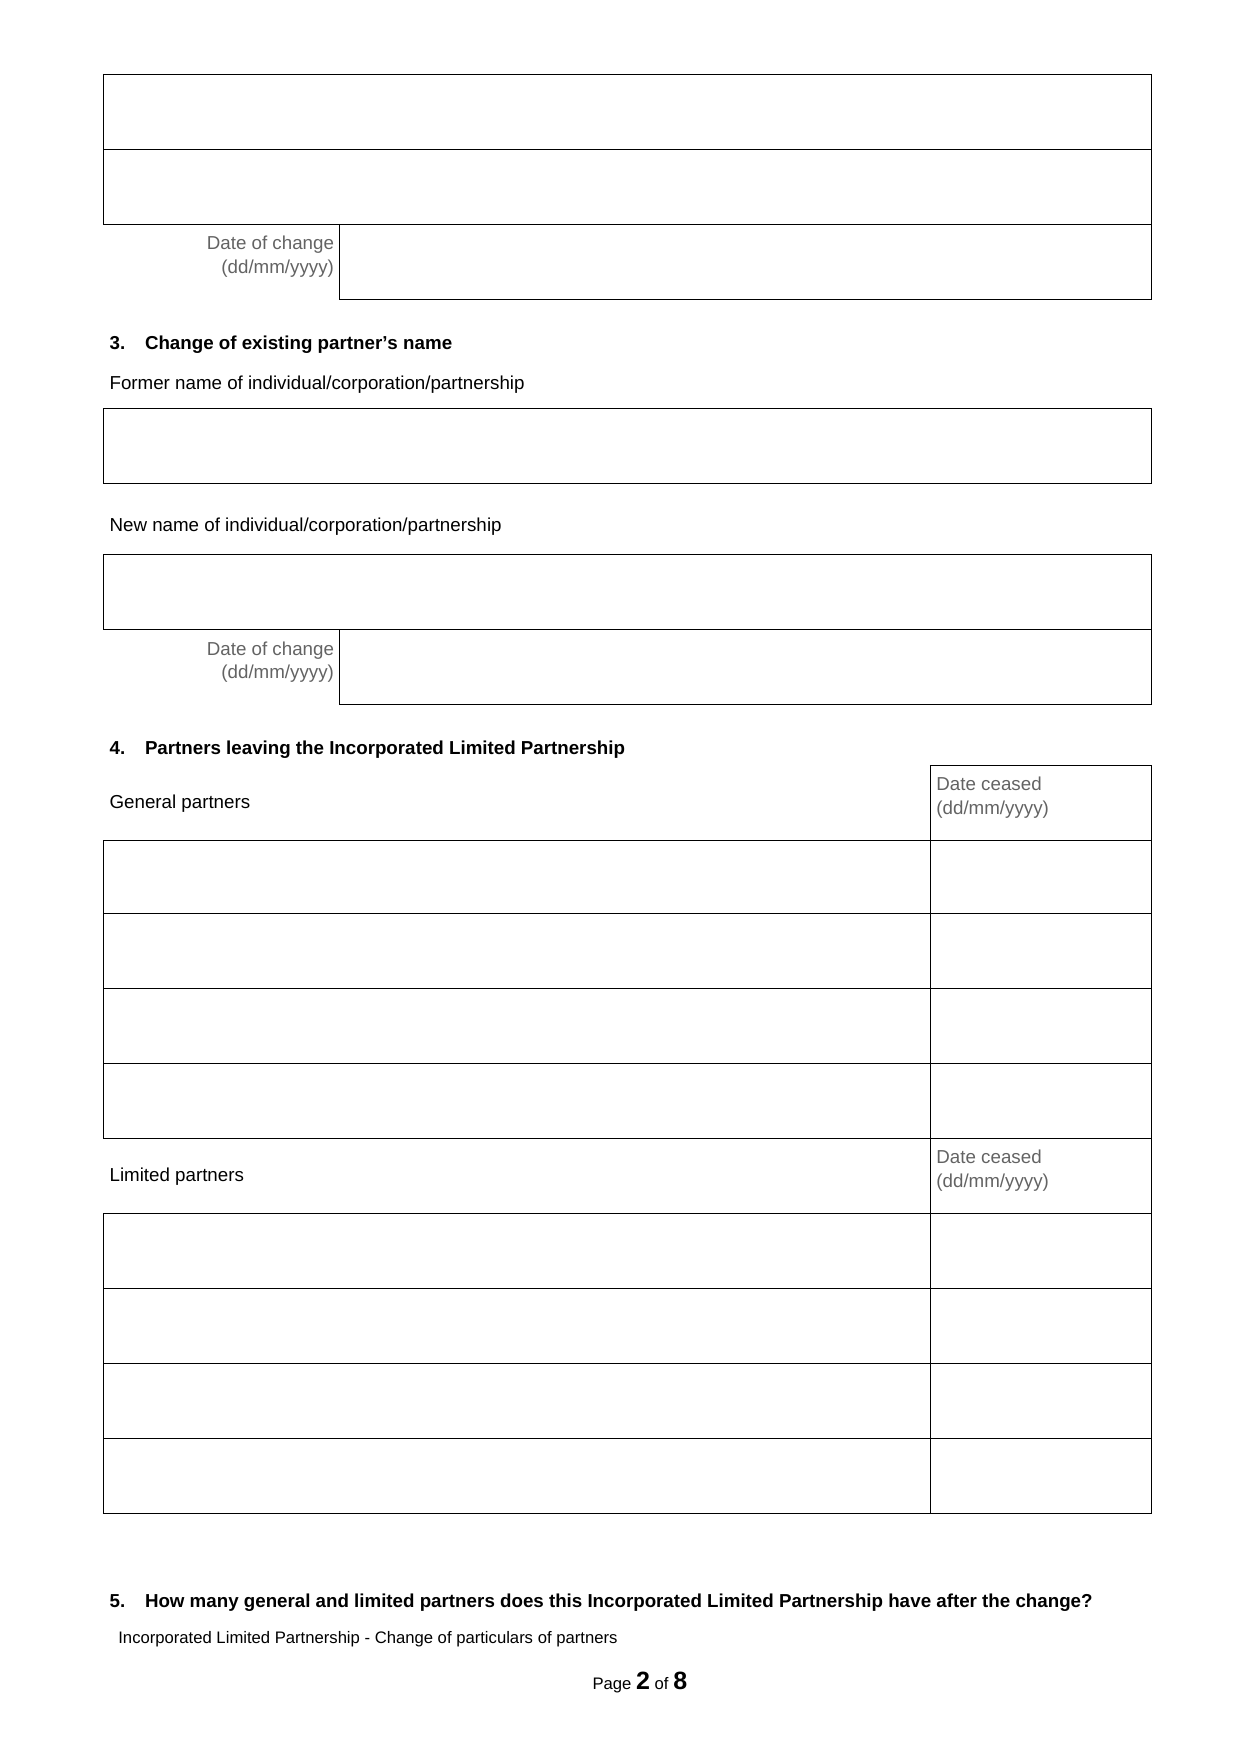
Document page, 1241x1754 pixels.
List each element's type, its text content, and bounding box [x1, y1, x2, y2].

table_cell [931, 1289, 1151, 1363]
table_cell [104, 1439, 930, 1513]
table_cell General partners [103, 765, 930, 840]
table_cell [104, 1064, 930, 1138]
table_cell [931, 1364, 1151, 1438]
table_cell Change of existing partner’s name [103, 299, 1152, 360]
table_cell Date ceased (dd/mm/yyyy) [931, 766, 1151, 840]
table_cell [104, 1214, 930, 1288]
table_cell Partners leaving the Incorporated Limited Partnership [103, 704, 1152, 765]
table_cell [104, 75, 1151, 149]
table_cell Date of change (dd/mm/yyyy) [103, 630, 339, 704]
table_cell [104, 841, 930, 913]
table_cell [931, 1214, 1151, 1288]
table_cell [931, 1064, 1151, 1138]
table_cell [931, 914, 1151, 988]
table_cell [340, 630, 1151, 704]
table_cell New name of individual/corporation/partnership [103, 484, 1152, 554]
table_cell [931, 841, 1151, 913]
table_cell [340, 225, 1151, 299]
table_cell [104, 409, 1151, 483]
table_cell Date ceased (dd/mm/yyyy) [931, 1139, 1151, 1213]
table_cell Former name of individual/corporation/partnership [103, 360, 1152, 408]
table_cell Date of change (dd/mm/yyyy) [103, 225, 339, 299]
table_cell [931, 1439, 1151, 1513]
table_cell [104, 1289, 930, 1363]
table_cell [931, 989, 1151, 1063]
table_cell [104, 914, 930, 988]
table_header How many general and limited partners does this Incorporated Limited Partnership have after the change? [103, 1586, 1152, 1618]
table_cell Limited partners [103, 1139, 930, 1213]
table_cell [104, 1364, 930, 1438]
table_cell [104, 555, 1151, 629]
table_cell [104, 150, 1151, 224]
table_cell [104, 989, 930, 1063]
